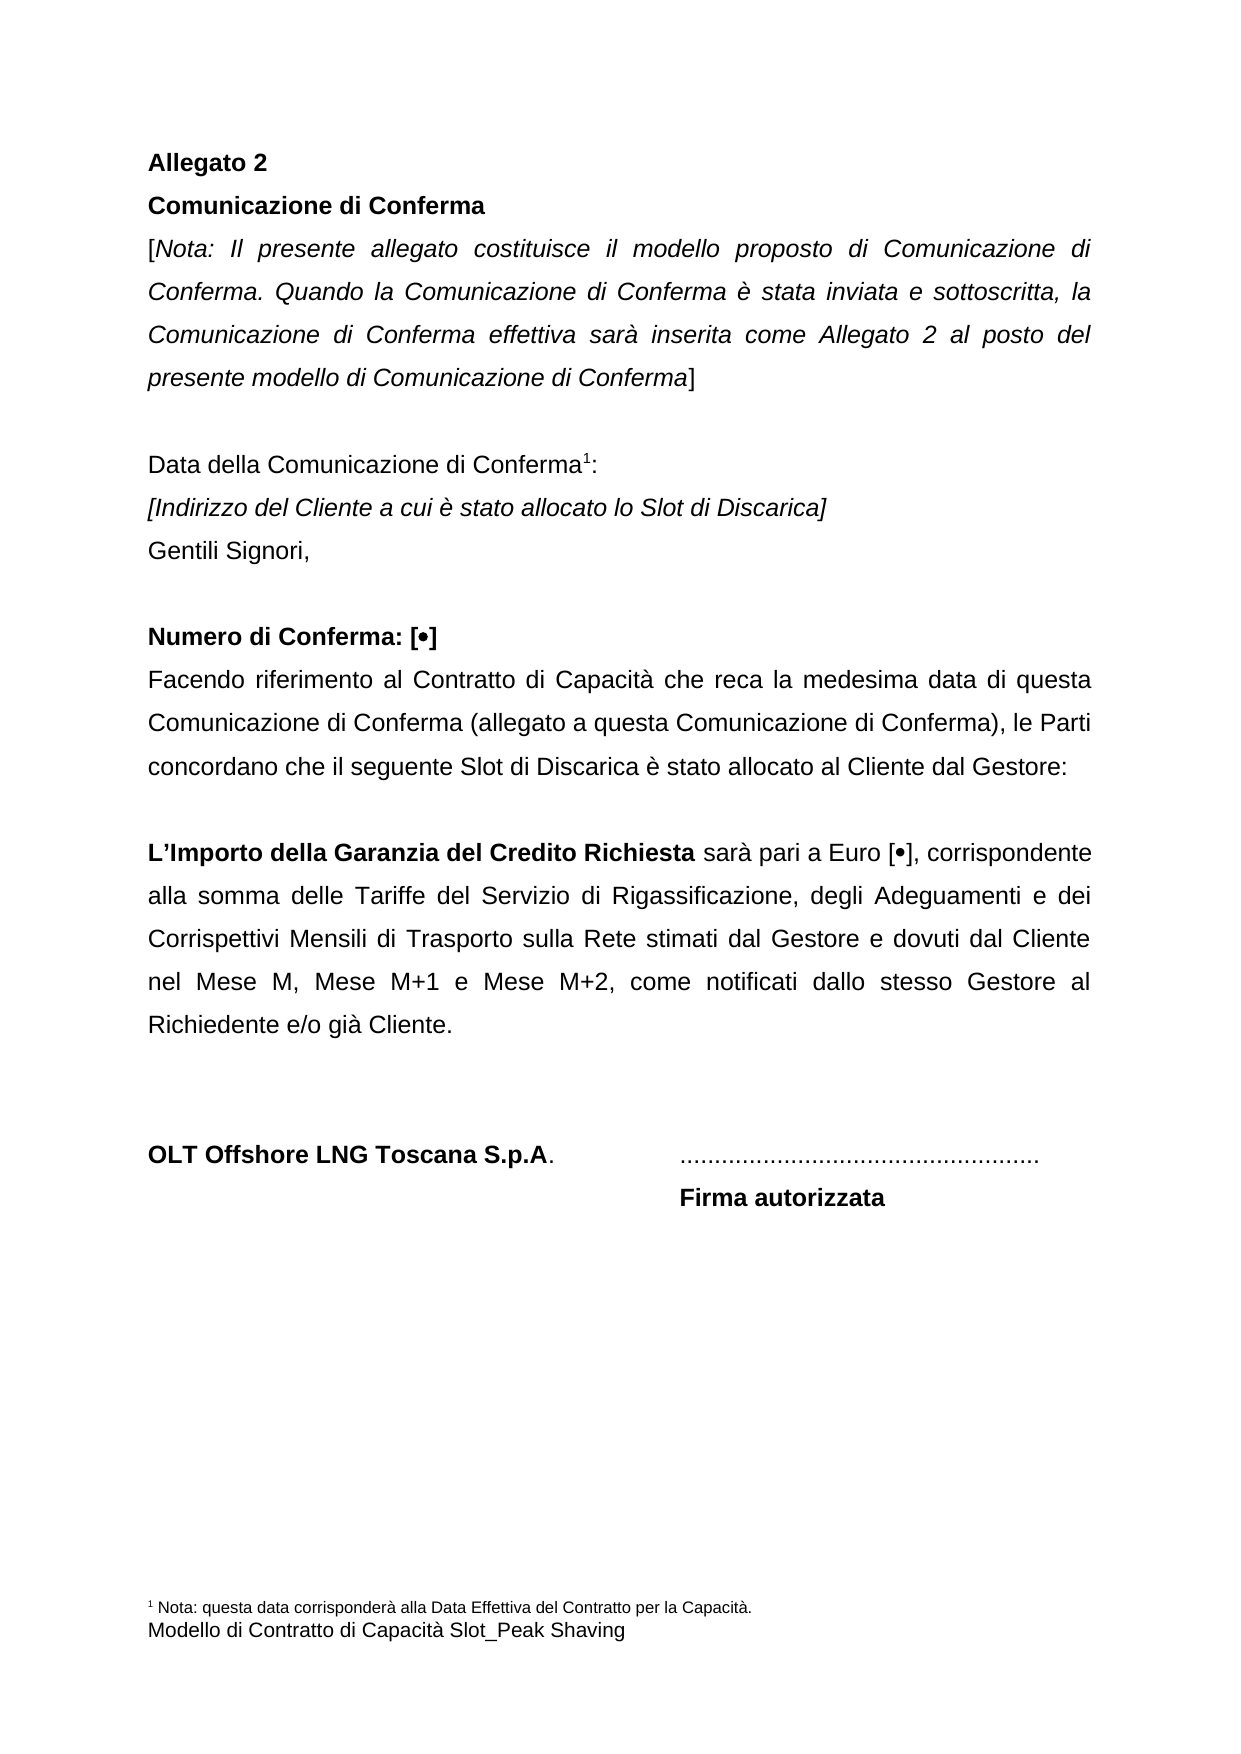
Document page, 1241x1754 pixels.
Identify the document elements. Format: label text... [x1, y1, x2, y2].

text OLT Offshore LNG Toscana S.p.A. .................................................... [148, 1140, 1092, 1168]
text Comunicazione di Conferma [148, 148, 1092, 219]
text Data della Comunicazione di Conferma: [148, 449, 1092, 478]
text L’Importo della Garanzia del Credito Richiesta sarà pari a Euro [], corrispondente alla somma delle Tariffe del Servizio di Rigassificazione, degli Adeguamenti e dei Corrispettivi Mensili di Trasporto sulla Rete stimati dal Gestore e dovuti dal Cliente nel Mese M, Mese M+1 e Mese M+2, come notificati dallo stesso Gestore al Richiedente e/o già Cliente. [148, 838, 1092, 1039]
text [Indirizzo del Cliente a cui è stato allocato lo Slot di Discarica] [148, 493, 1092, 521]
text Firma autorizzata [148, 1183, 1092, 1212]
text Facendo riferimento al Contratto di Capacità che reca la medesima data di questa Comunicazione di Conferma (allegato a questa Comunicazione di Conferma), le Parti concordano che il seguente Slot di Discarica è stato allocato al Cliente dal Gestore: [148, 665, 1092, 780]
text [Nota: Il presente allegato costituisce il modello proposto di Comunicazione di Conferma. Quando la Comunicazione di Conferma è stata inviata e sottoscritta, la Comunicazione di Conferma effettiva sarà inserita come Allegato 2 al posto del presente modello di Comunicazione di Conferma] [148, 234, 1092, 392]
text Gentili Signori, [148, 536, 1092, 564]
text Numero di Conferma: [] [148, 622, 1092, 651]
